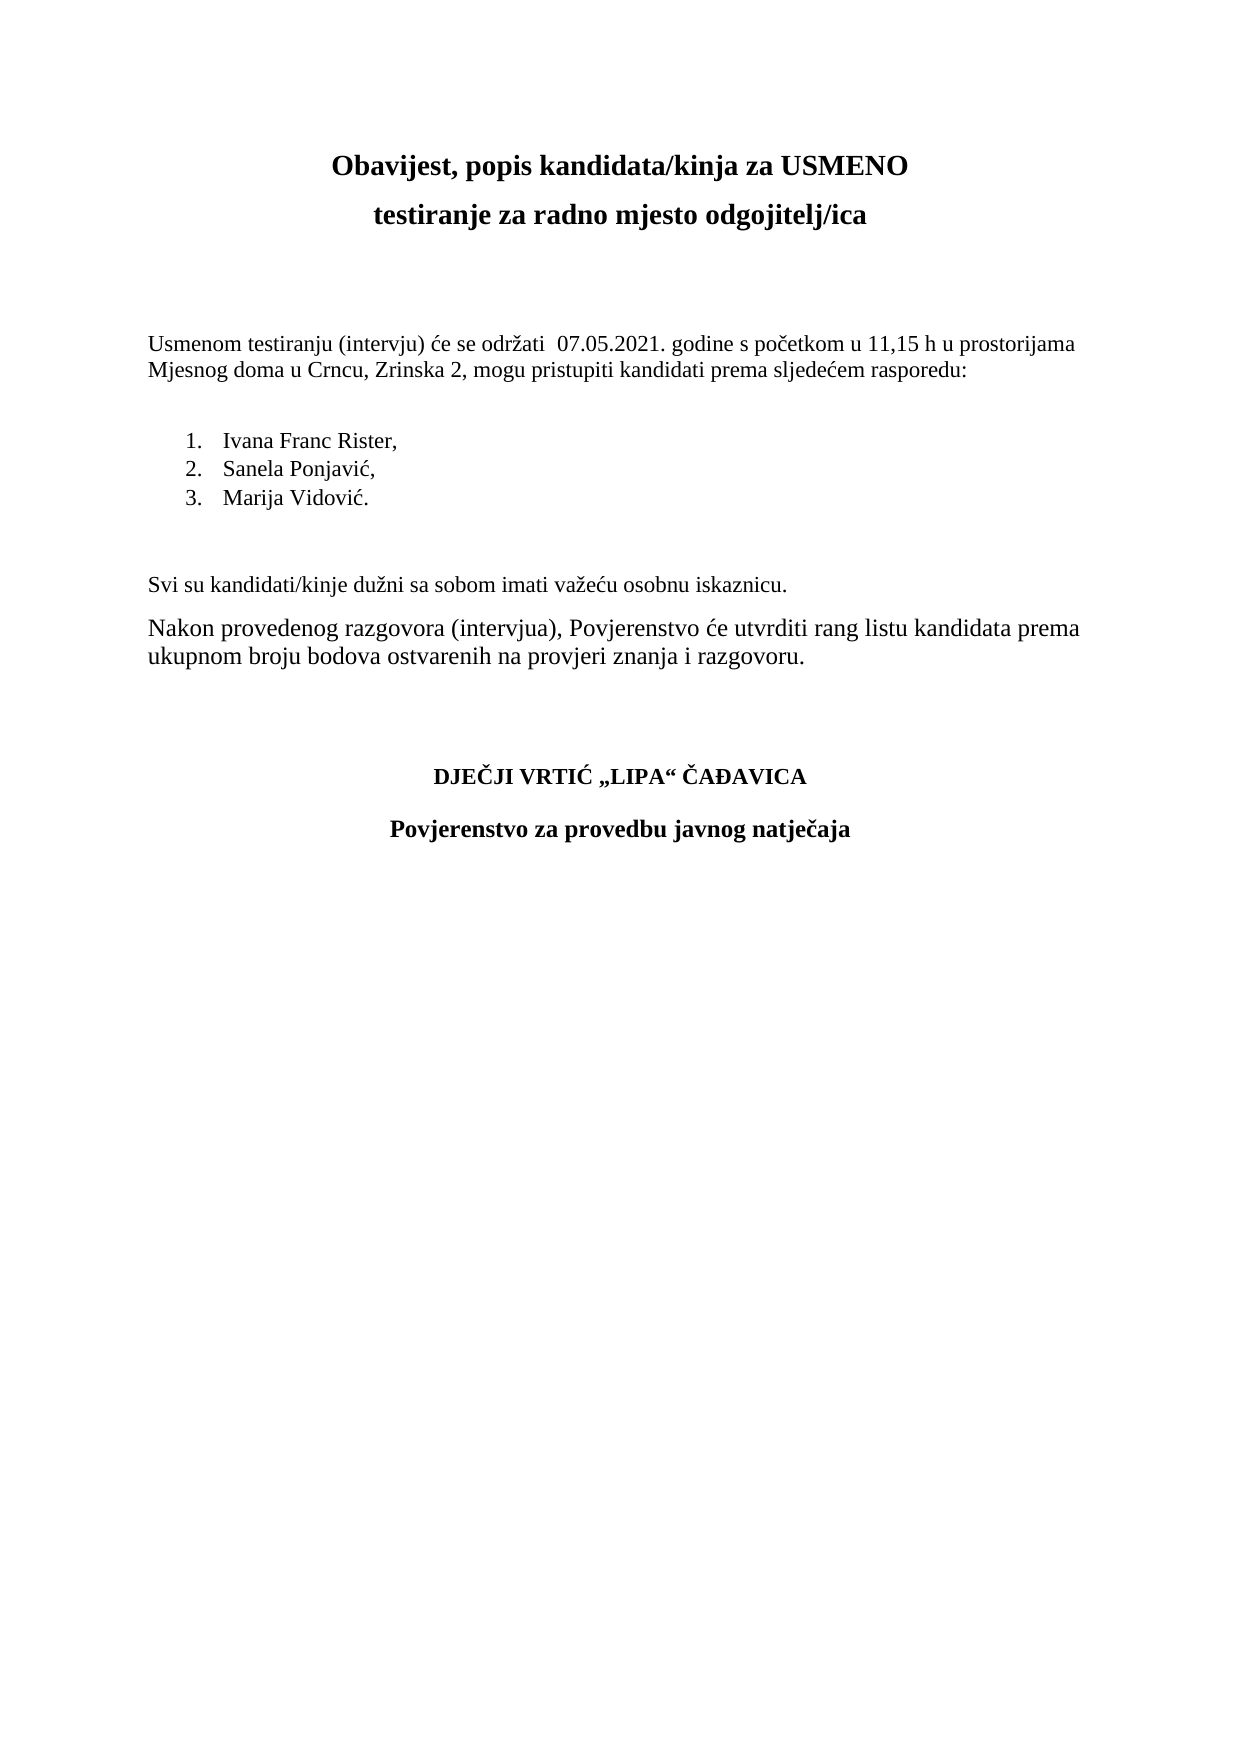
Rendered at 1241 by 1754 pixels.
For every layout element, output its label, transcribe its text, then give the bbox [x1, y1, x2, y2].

text Usmenom testiranju (intervju) će se održati 07.05.2021. godine s početkom u 11,15 h u prostorijama Mjesnog doma u Crncu, Zrinska 2, mogu pristupiti kandidati prema sljedećem rasporedu: [148, 330, 1093, 383]
text Nakon provedenog razgovora (intervjua), Povjerenstvo će utvrditi rang listu kandidata prema ukupnom broju bodova ostvarenih na provjeri znanja i razgovoru. [148, 613, 1093, 670]
text testiranje za radno mjesto odgojitelj/ica [148, 197, 1093, 230]
text DJEČJI VRTIĆ „LIPA“ ČAĐAVICA [148, 763, 1093, 789]
list Marija Vidović. [185, 483, 1093, 510]
text Obavijest, popis kandidata/kinja za USMENO [148, 148, 1093, 181]
text Povjerenstvo za provedbu javnog natječaja [148, 814, 1093, 843]
text Svi su kandidati/kinje dužni sa sobom imati važeću osobnu iskaznicu. [148, 571, 1093, 597]
list Sanela Ponjavić, [185, 455, 1093, 481]
list Ivana Franc Rister, [185, 427, 1093, 453]
